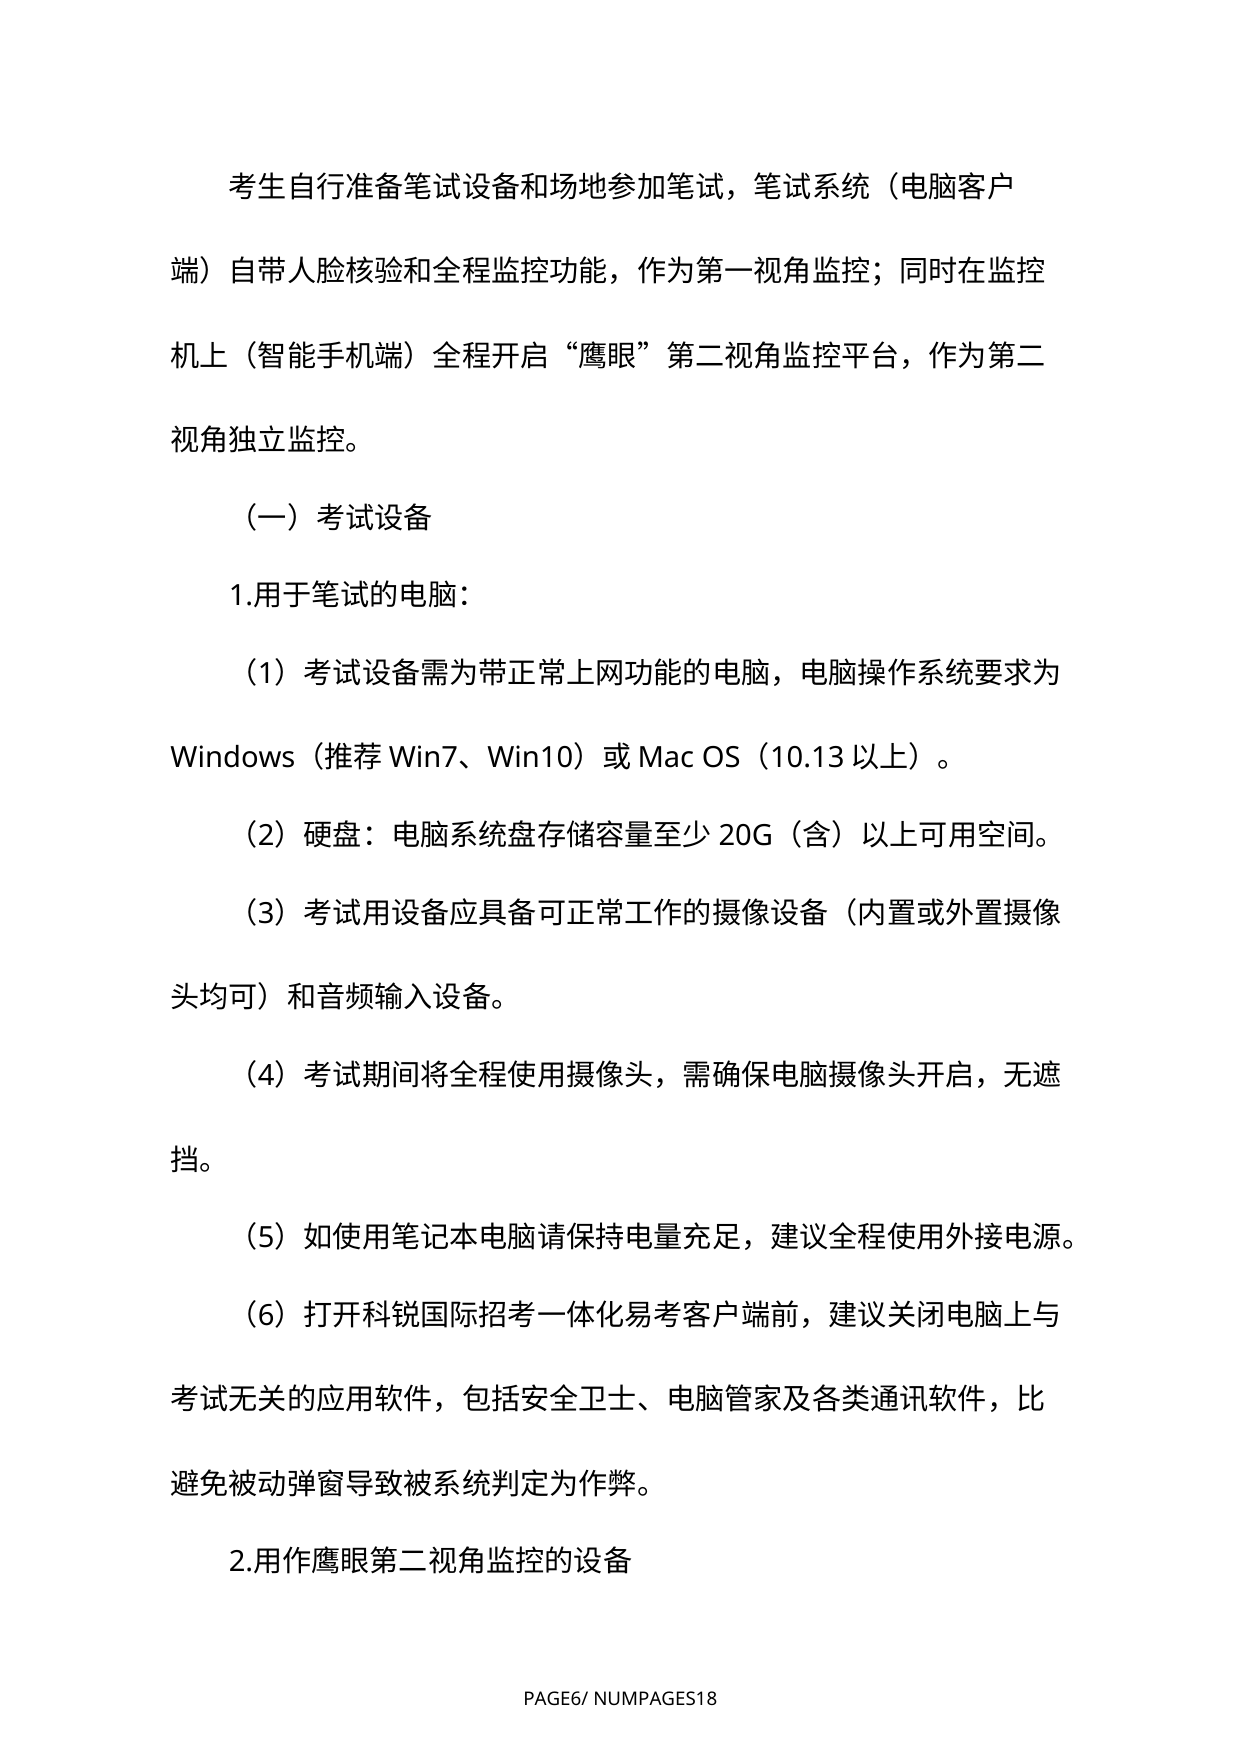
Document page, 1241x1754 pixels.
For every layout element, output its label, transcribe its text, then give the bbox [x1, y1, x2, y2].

text 考生自行准备笔试设备和场地参加笔试，笔试系统（电脑客户端）自带人脸核验和全程监控功能，作为第一视角监控；同时在监控机上（智能手机端）全程开启“鹰眼”第二视角监控平台，作为第二视角独立监控。 [170, 152, 1070, 470]
text （6）打开科锐国际招考一体化易考客户端前，建议关闭电脑上与考试无关的应用软件，包括安全卫士、电脑管家及各类通讯软件，比避免被动弹窗导致被系统判定为作弊。 [170, 1280, 1070, 1514]
text 2.用作鹰眼第二视角监控的设备 [170, 1527, 1070, 1592]
text （1）考试设备需为带正常上网功能的电脑，电脑操作系统要求为Windows（推荐Win7、Win10）或Mac OS（10.13以上）。 [170, 638, 1070, 788]
text （3）考试用设备应具备可正常工作的摄像设备（内置或外置摄像头均可）和音频输入设备。 [170, 878, 1070, 1028]
text （一）考试设备 [170, 483, 1070, 548]
text （5）如使用笔记本电脑请保持电量充足，建议全程使用外接电源。 [170, 1202, 1070, 1267]
text 1.用于笔试的电脑： [170, 561, 1070, 626]
text （2）硬盘：电脑系统盘存储容量至少 20G（含）以上可用空间。 [170, 800, 1070, 865]
text （4）考试期间将全程使用摄像头，需确保电脑摄像头开启，无遮挡。 [170, 1040, 1070, 1190]
